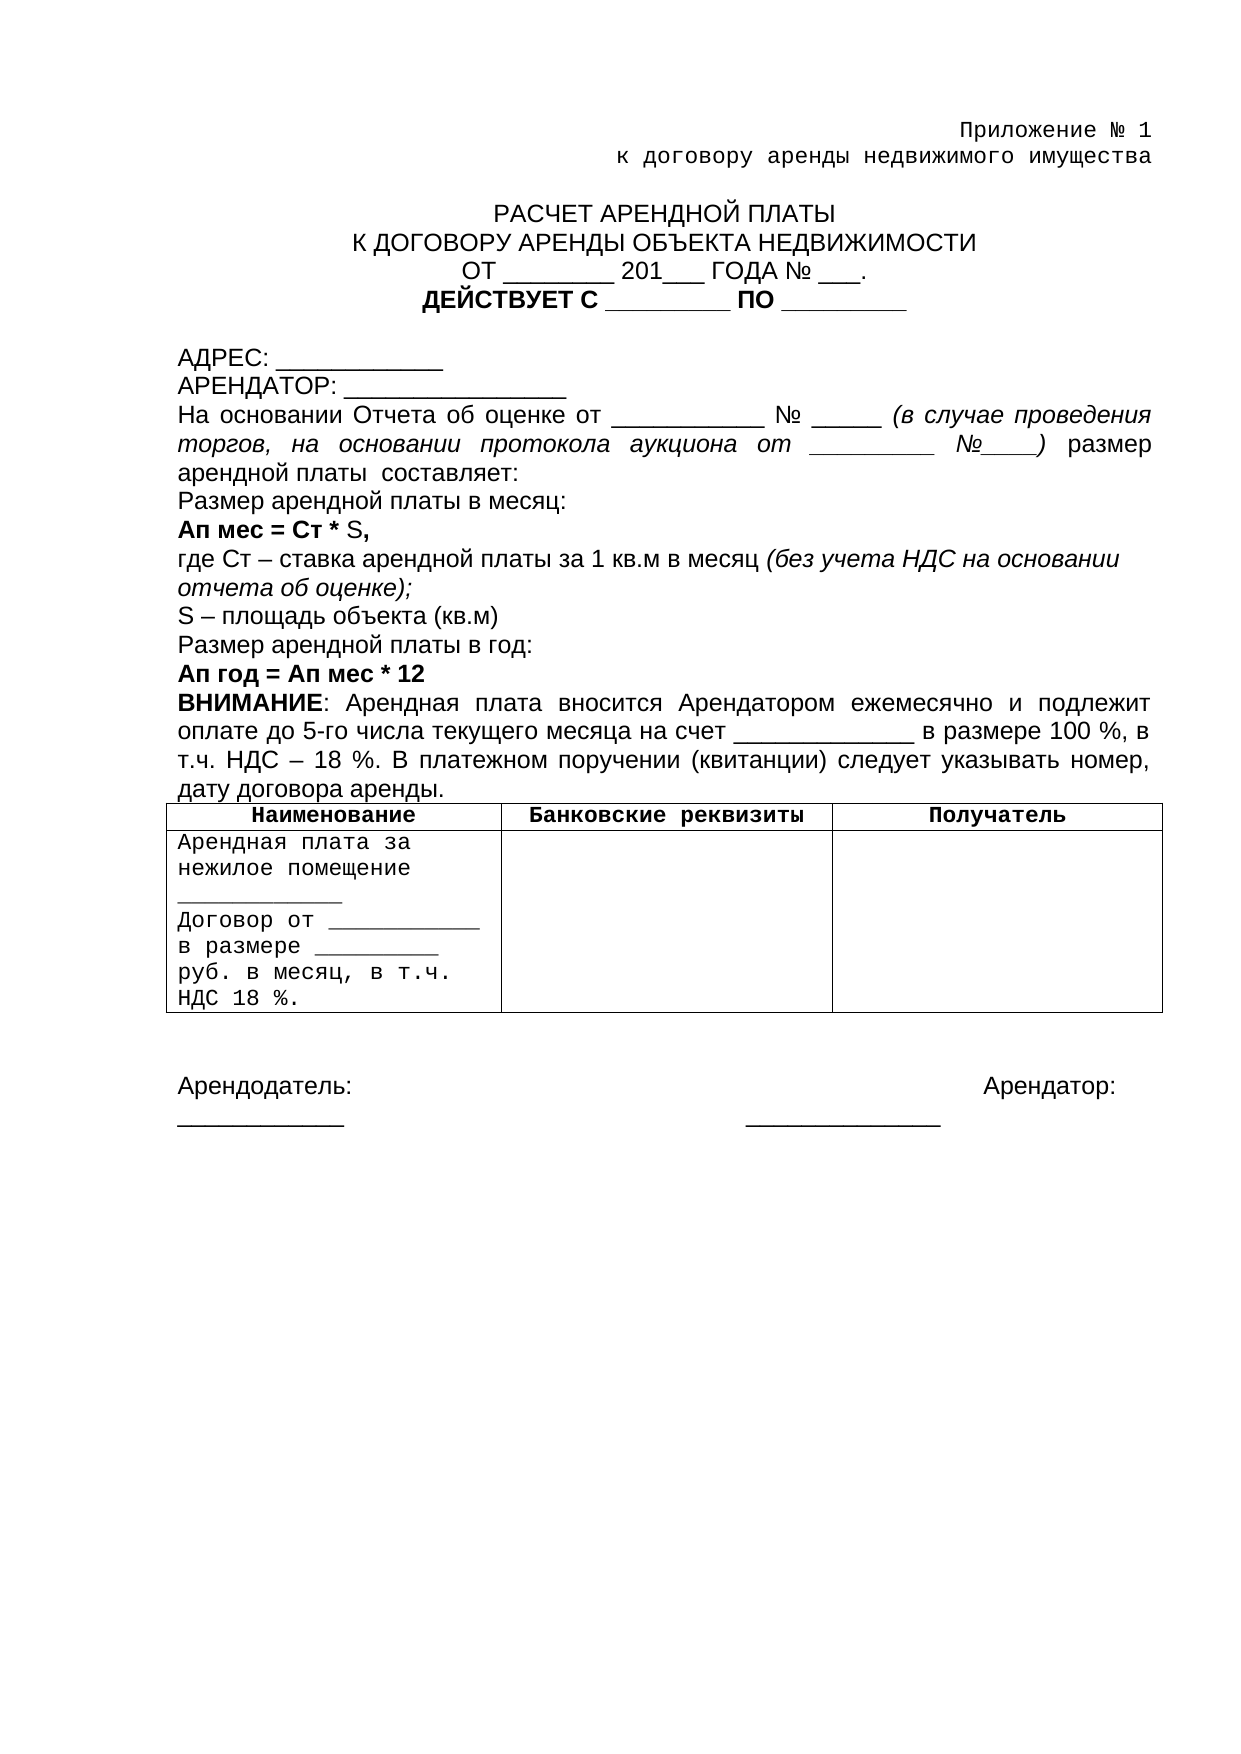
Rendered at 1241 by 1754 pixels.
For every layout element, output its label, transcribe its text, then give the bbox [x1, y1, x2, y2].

text ____________ ______________ [177, 1099, 1152, 1128]
text Ап мес = Ст * S, [177, 515, 1152, 544]
text На основании Отчета об оценке от ___________ № _____ (в случае проведения торгов, на основании протокола аукциона от _________ №____) размер арендной платы составляет: [177, 400, 1152, 486]
text к договору аренды недвижимого имущества [335, 144, 1152, 170]
text ОТ ________ 201___ ГОДА № ___. [177, 256, 1152, 285]
subtitle РАСЧЕТ АРЕНДНОЙ ПЛАТЫ [177, 199, 1152, 227]
text Размер арендной платы в год: [177, 630, 1152, 659]
text Арендодатель: Арендатор: [177, 1071, 1152, 1099]
text S – площадь объекта (кв.м) [177, 601, 1152, 630]
table_cell [502, 831, 832, 1012]
text ВНИМАНИЕ: Арендная плата вносится Арендатором ежемесячно и подлежит оплате до 5-го числа текущего месяца на счет _____________ в размере 100 %, в т.ч. НДС – 18 %. В платежном поручении (квитанции) следует указывать номер, дату договора аренды. [177, 687, 1152, 802]
text АДРЕС: ____________ [177, 342, 1152, 371]
text Размер арендной платы в месяц: [177, 486, 1152, 515]
table_cell [833, 831, 1162, 1012]
text где Ст – ставка арендной платы за 1 кв.м в месяц (без учета НДС на основании отчета об оценке); [177, 544, 1152, 601]
text ДЕЙСТВУЕТ С _________ ПО _________ [177, 285, 1152, 314]
text АРЕНДАТОР: ________________ [177, 371, 1152, 400]
table_header Банковские реквизиты [502, 804, 832, 829]
table_header Наименование [167, 804, 501, 829]
table_header Получатель [833, 804, 1162, 829]
text Ап год = Ап мес * 12 [177, 659, 1152, 687]
text К ДОГОВОРУ АРЕНДЫ ОБЪЕКТА НЕДВИЖИМОСТИ [177, 227, 1152, 256]
text Приложение № 1 [335, 118, 1152, 144]
table_cell Арендная плата за нежилое помещение ____________ Договор от ___________ в размере _________ руб. в месяц, в т.ч. НДС 18 %. [167, 831, 501, 1012]
